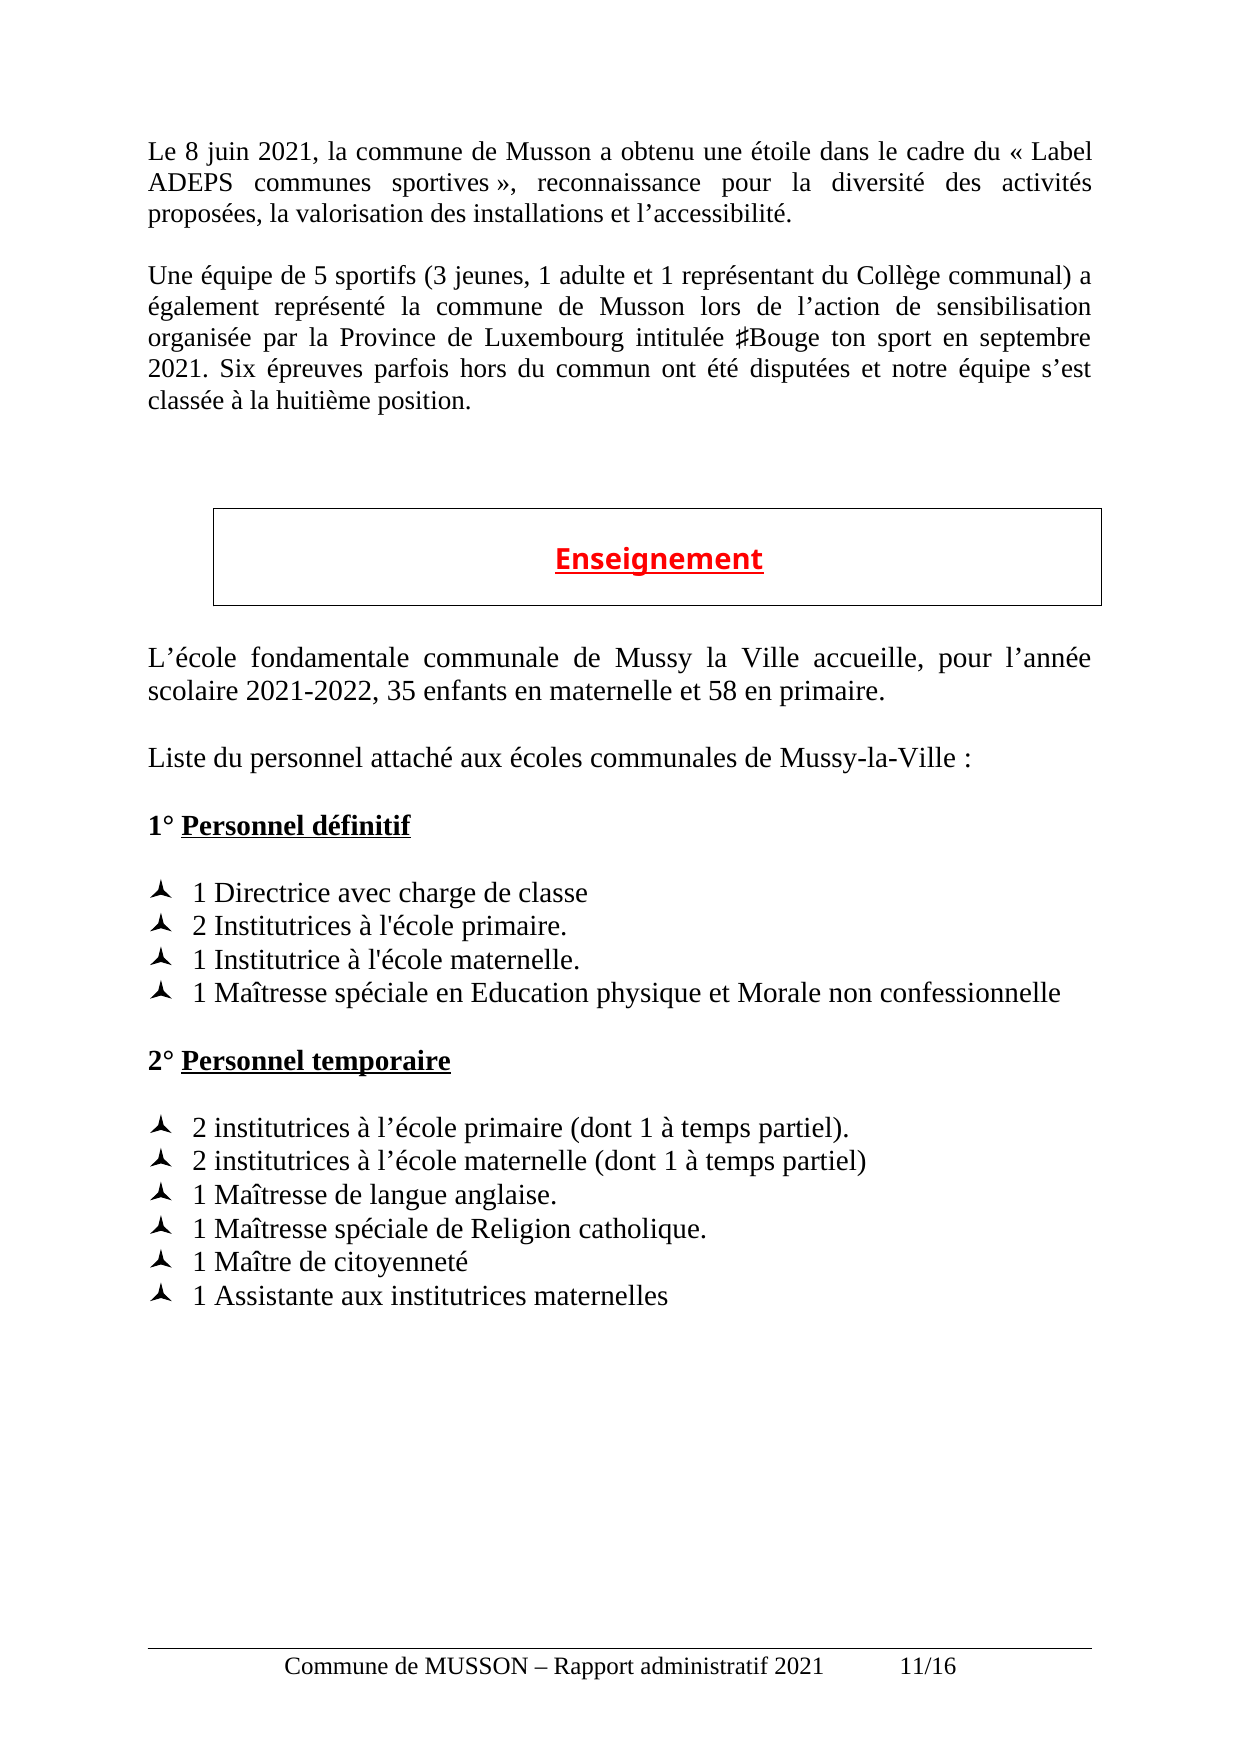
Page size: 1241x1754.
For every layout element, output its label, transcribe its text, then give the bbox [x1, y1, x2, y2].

list 1 Assistante aux institutrices maternelles [148, 1278, 1092, 1312]
list 2 Institutrices à l'école primaire. [148, 908, 1092, 942]
list 1 Maîtresse spéciale en Education physique et Morale non confessionnelle [148, 976, 1092, 1009]
text Liste du personnel attaché aux écoles communales de Mussy-la-Ville : [148, 741, 1092, 774]
text 1° Personnel définitif [148, 808, 1092, 841]
list 2 institutrices à l’école maternelle (dont 1 à temps partiel) [148, 1143, 1092, 1177]
list 1 Maîtresse de langue anglaise. [148, 1177, 1092, 1211]
text Le 8 juin 2021, la commune de Musson a obtenu une étoile dans le cadre du « Label ADEPS communes sportives », reconnaissance pour la diversité des activités proposées, la valorisation des installations et l’accessibilité. [148, 134, 1092, 228]
list 2 institutrices à l’école primaire (dont 1 à temps partiel). [148, 1110, 1092, 1143]
text L’école fondamentale communale de Mussy la Ville accueille, pour l’année scolaire 2021-2022, 35 enfants en maternelle et 58 en primaire. [148, 640, 1092, 707]
list 1 Maîtresse spéciale de Religion catholique. [148, 1211, 1092, 1244]
list 1 Maître de citoyenneté [148, 1244, 1092, 1278]
text Enseignement [214, 509, 1101, 605]
text Une équipe de 5 sportifs (3 jeunes, 1 adulte et 1 représentant du Collège communal) a également représenté la commune de Musson lors de l’action de sensibilisation organisée par la Province de Luxembourg intitulée ♯Bouge ton sport en septembre 2021. Six épreuves parfois hors du commun ont été disputées et notre équipe s’est classée à la huitième position. [148, 259, 1092, 415]
list 1 Directrice avec charge de classe [148, 875, 1092, 908]
list 1 Institutrice à l'école maternelle. [148, 942, 1092, 976]
text 2° Personnel temporaire [148, 1043, 1092, 1076]
